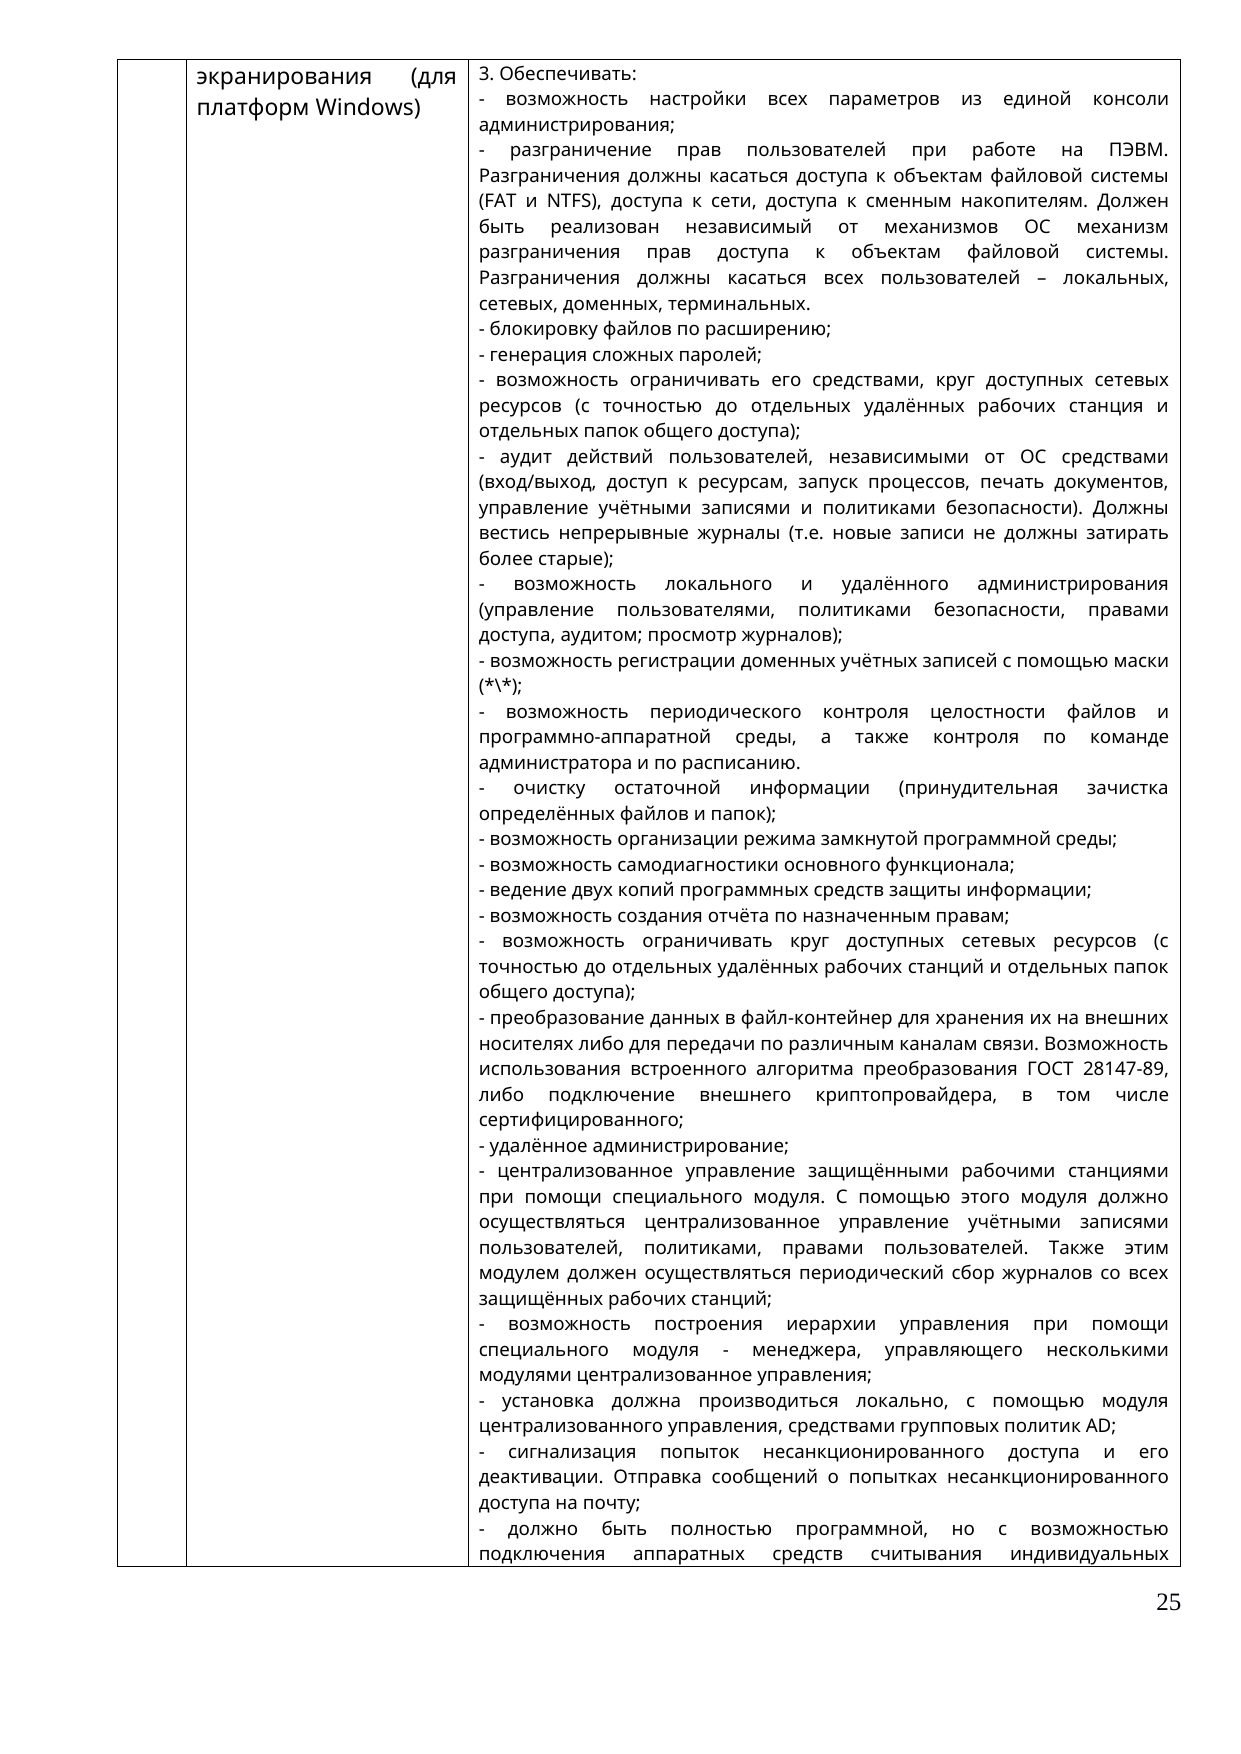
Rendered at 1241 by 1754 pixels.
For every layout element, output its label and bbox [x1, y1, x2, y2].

table_cell [187, 60, 468, 1566]
table_cell [469, 60, 1180, 1566]
table_cell [118, 60, 186, 1566]
